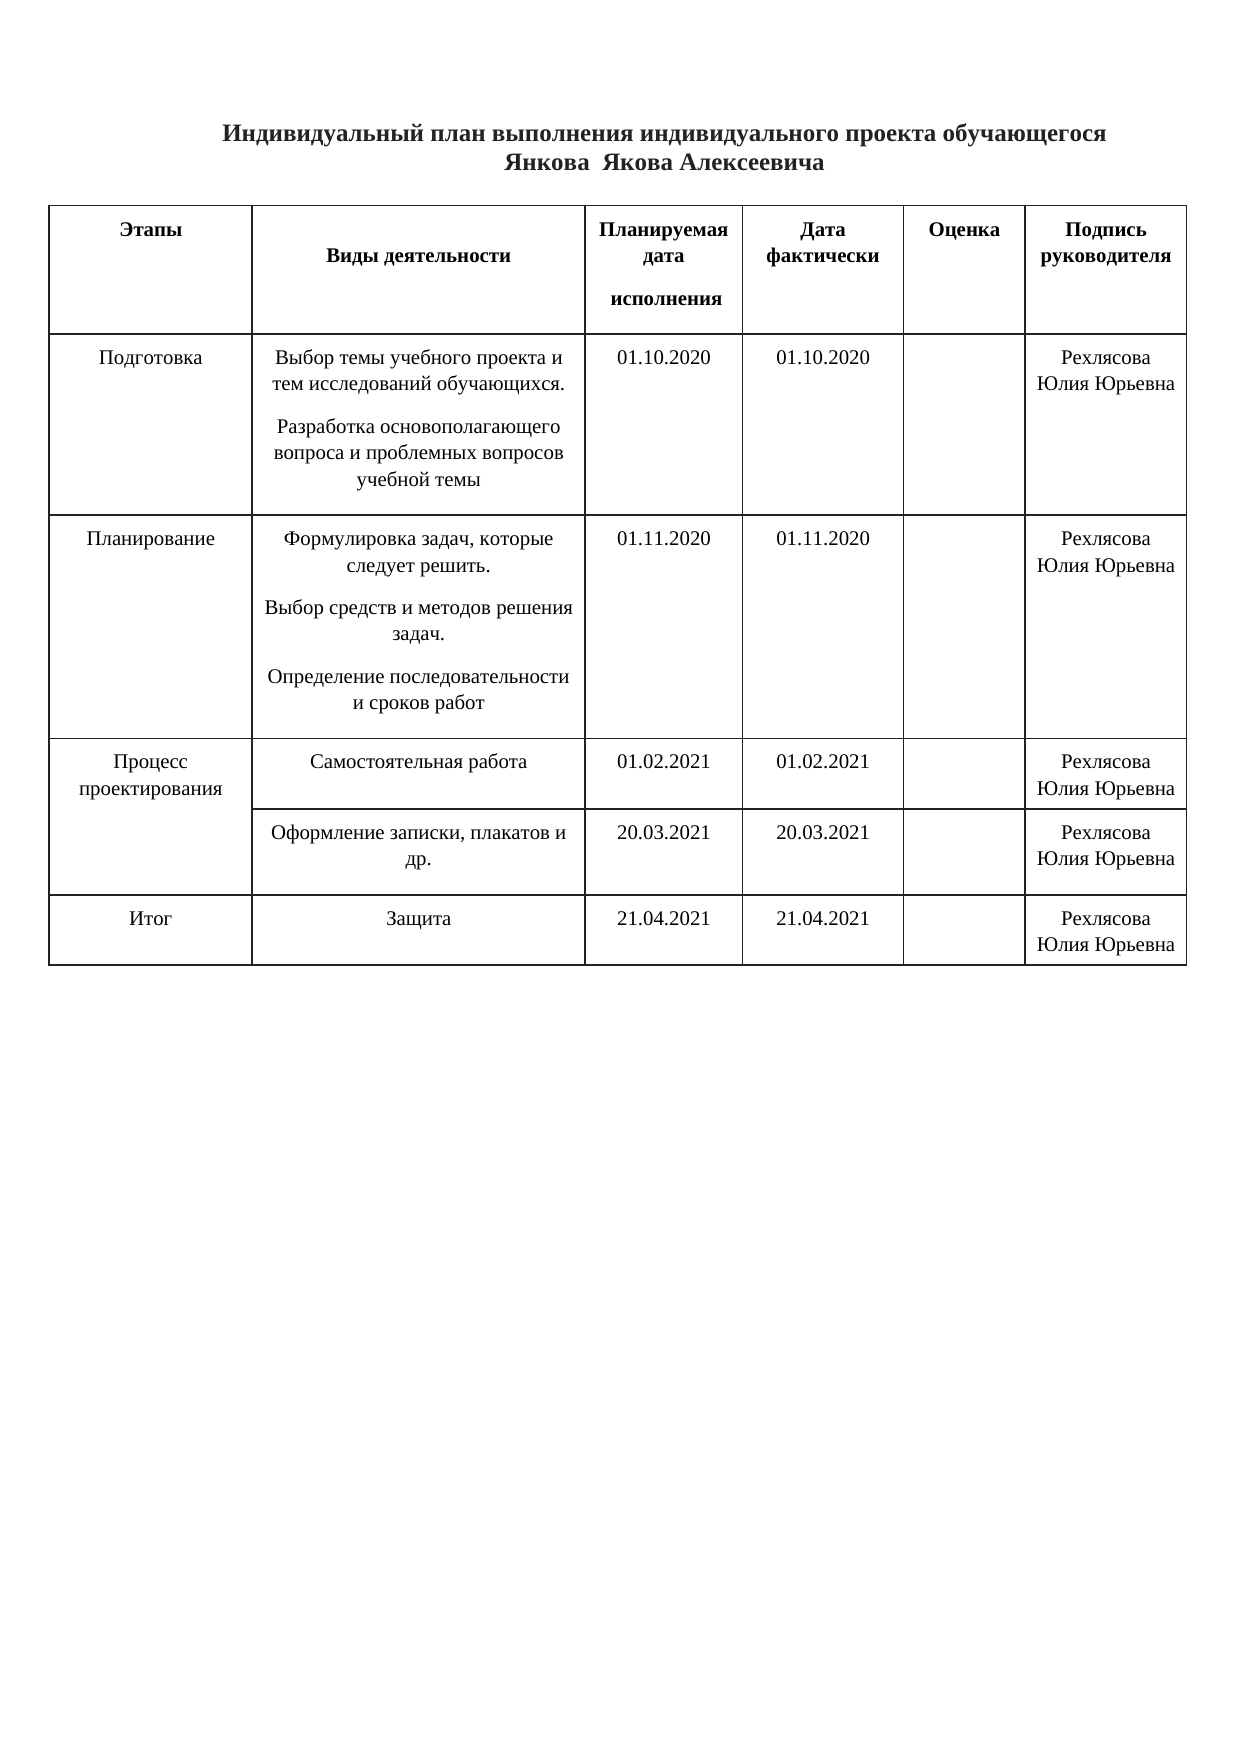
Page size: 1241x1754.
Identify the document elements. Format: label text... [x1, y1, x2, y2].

text Индивидуальный план выполнения индивидуального проекта обучающегося Янкова Якова Алексеевича [177, 118, 1152, 176]
table_cell 01.10.2020 [586, 335, 742, 514]
table_cell Процесс проектирования [50, 739, 251, 894]
table_cell [904, 810, 1024, 894]
table_cell Самостоятельная работа [253, 739, 584, 808]
table_cell Рехлясова Юлия Юрьевна [1026, 810, 1186, 894]
table_cell 20.03.2021 [586, 810, 742, 894]
table_cell 01.11.2020 [586, 516, 742, 738]
table_cell Формулировка задач, которые следует решить. Выбор средств и методов решения задач. Определение последовательности и сроков работ [253, 516, 584, 738]
table_cell Рехлясова Юлия Юрьевна [1026, 739, 1186, 808]
table_header Оценка [904, 206, 1024, 333]
table_cell [904, 896, 1024, 964]
table_cell 01.02.2021 [586, 739, 742, 808]
table_cell [904, 335, 1024, 514]
table_header Этапы [50, 206, 251, 333]
table_cell Планирование [50, 516, 251, 738]
table_header Виды деятельности [253, 206, 584, 333]
table_cell Рехлясова Юлия Юрьевна [1026, 335, 1186, 514]
table_cell Рехлясова Юлия Юрьевна [1026, 516, 1186, 738]
table_cell 20.03.2021 [743, 810, 903, 894]
table_cell 01.10.2020 [743, 335, 903, 514]
table_cell 01.02.2021 [743, 739, 903, 808]
table_cell 01.11.2020 [743, 516, 903, 738]
table_cell Рехлясова Юлия Юрьевна [1026, 896, 1186, 964]
table_cell [904, 516, 1024, 738]
table_cell 21.04.2021 [586, 896, 742, 964]
table_cell Защита [253, 896, 584, 964]
table_header Дата фактически [743, 206, 903, 333]
table_cell [904, 739, 1024, 808]
table_cell Оформление записки, плакатов и др. [253, 810, 584, 894]
table_cell Итог [50, 896, 251, 964]
table_cell 21.04.2021 [743, 896, 903, 964]
table_cell Выбор темы учебного проекта и тем исследований обучающихся. Разработка основополагающего вопроса и проблемных вопросов учебной темы [253, 335, 584, 514]
table_header Планируемая дата исполнения [586, 206, 742, 333]
table_header Подпись руководителя [1026, 206, 1186, 333]
table_cell Подготовка [50, 335, 251, 514]
